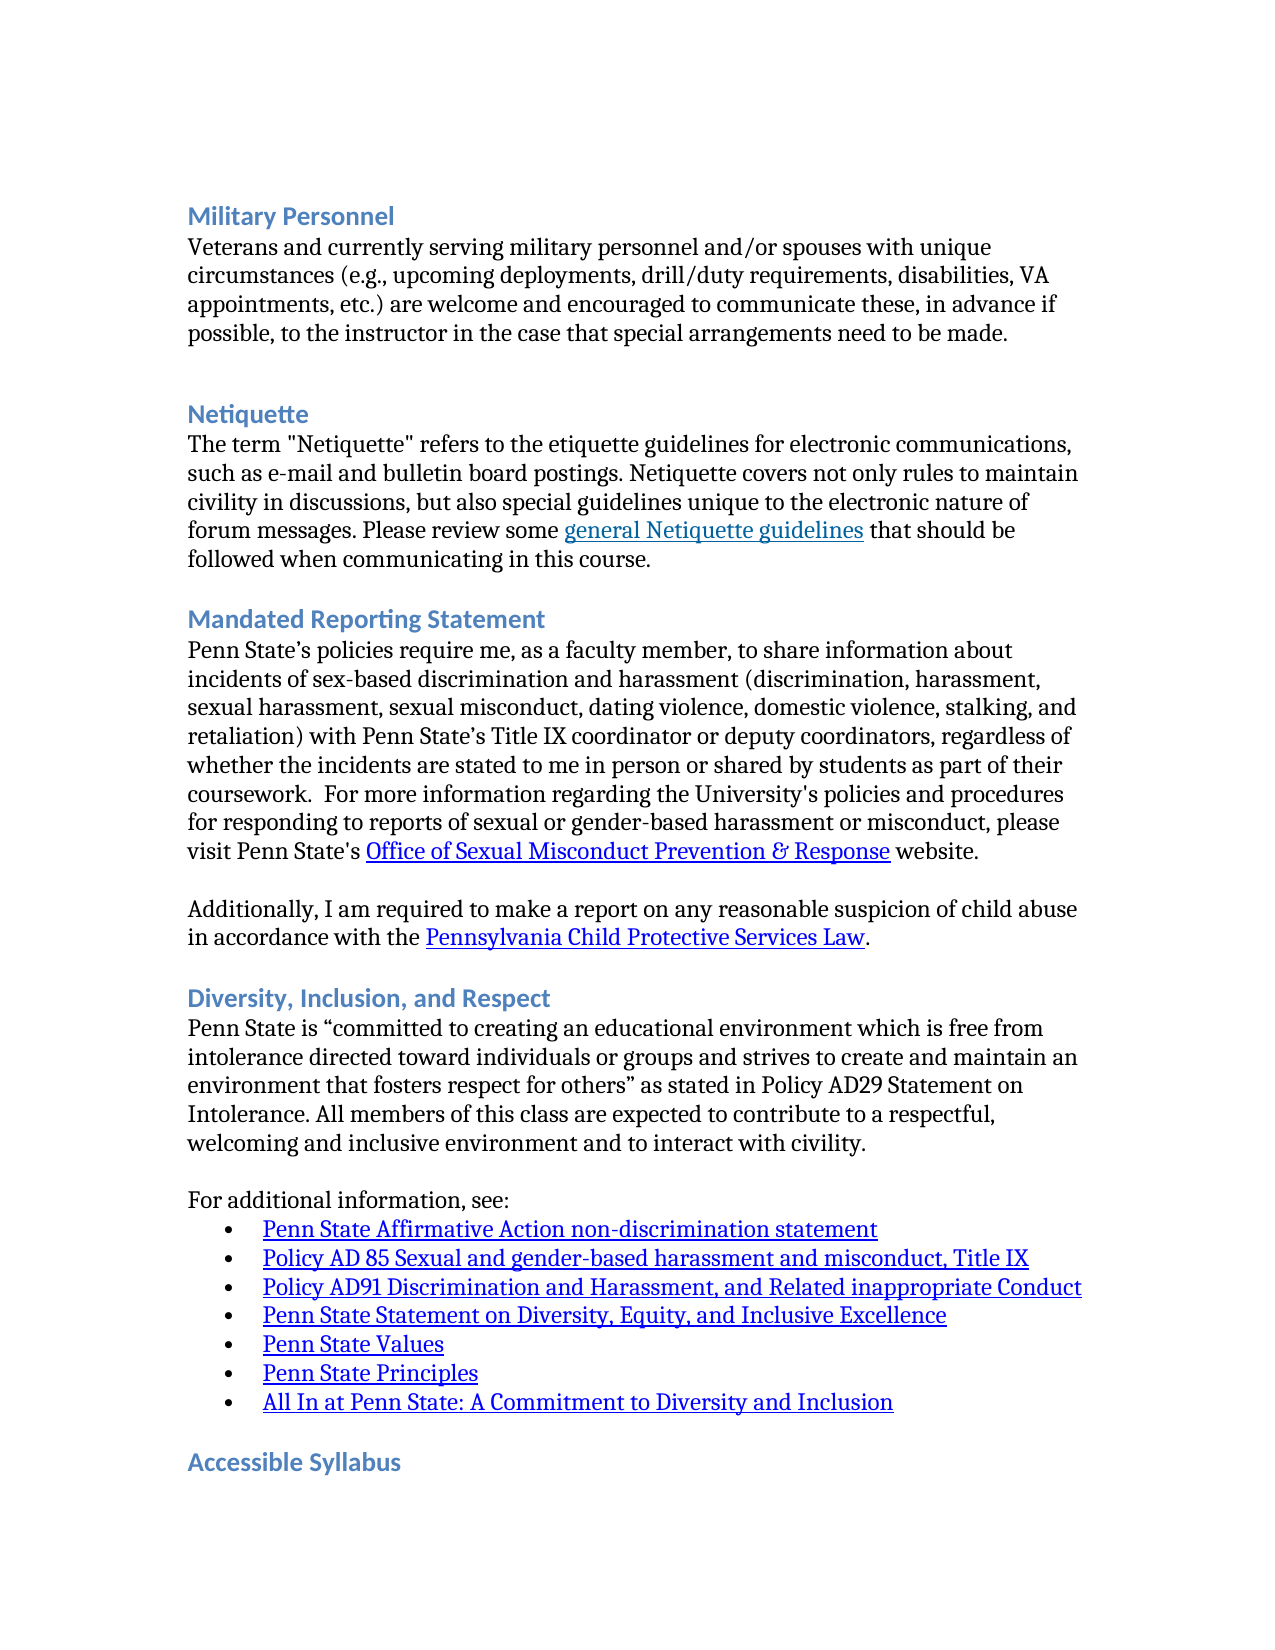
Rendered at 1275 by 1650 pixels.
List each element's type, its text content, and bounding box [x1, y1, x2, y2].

subtitle Netiquette [187, 397, 1087, 430]
list All In at Penn State: A Commitment to Diversity and Inclusion [225, 1387, 1087, 1416]
subtitle Military Personnel [187, 199, 1087, 233]
list Penn State Affirmative Action non-discrimination statement [225, 1215, 1087, 1244]
list Penn State Principles [225, 1359, 1087, 1387]
text Accessible Syllabus [187, 1445, 1087, 1478]
text Veterans and currently serving military personnel and/or spouses with unique circumstances (e.g., upcoming deployments, drill/duty requirements, disabilities, VA appointments, etc.) are welcome and encouraged to communicate these, in advance if possible, to the instructor in the case that special arrangements need to be made. [187, 233, 1087, 348]
text Penn State’s policies require me, as a faculty member, to share information about incidents of sex-based discrimination and harassment (discrimination, harassment, sexual harassment, sexual misconduct, dating violence, domestic violence, stalking, and retaliation) with Penn State’s Title IX coordinator or deputy coordinators, regardless of whether the incidents are stated to me in person or shared by students as part of their coursework. For more information regarding the University's policies and procedures for responding to reports of sexual or gender-based harassment or misconduct, please visit Penn State's Office of Sexual Misconduct Prevention & Response website. [187, 636, 1087, 866]
text Diversity, Inclusion, and Respect [187, 981, 1087, 1014]
list Policy AD91 Discrimination and Harassment, and Related inappropriate Conduct [225, 1272, 1087, 1301]
text The term "Netiquette" refers to the etiquette guidelines for electronic communications, such as e-mail and bulletin board postings. Netiquette covers not only rules to maintain civility in discussions, but also special guidelines unique to the electronic nature of forum messages. Please review some general Netiquette guidelines that should be followed when communicating in this course. [187, 430, 1087, 574]
text Additionally, I am required to make a report on any reasonable suspicion of child abuse in accordance with the Pennsylvania Child Protective Services Law. [187, 894, 1087, 952]
list Policy AD 85 Sexual and gender-based harassment and misconduct, Title IX [225, 1244, 1087, 1272]
text Penn State is “committed to creating an educational environment which is free from intolerance directed toward individuals or groups and strives to create and maintain an environment that fosters respect for others” as stated in Policy AD29 Statement on Intolerance. All members of this class are expected to contribute to a respectful, welcoming and inclusive environment and to interact with civility. For additional information, see: [187, 1014, 1087, 1215]
list Penn State Statement on Diversity, Equity, and Inclusive Excellence [225, 1301, 1087, 1330]
text Mandated Reporting Statement [187, 603, 1087, 636]
list Penn State Values [225, 1330, 1087, 1359]
